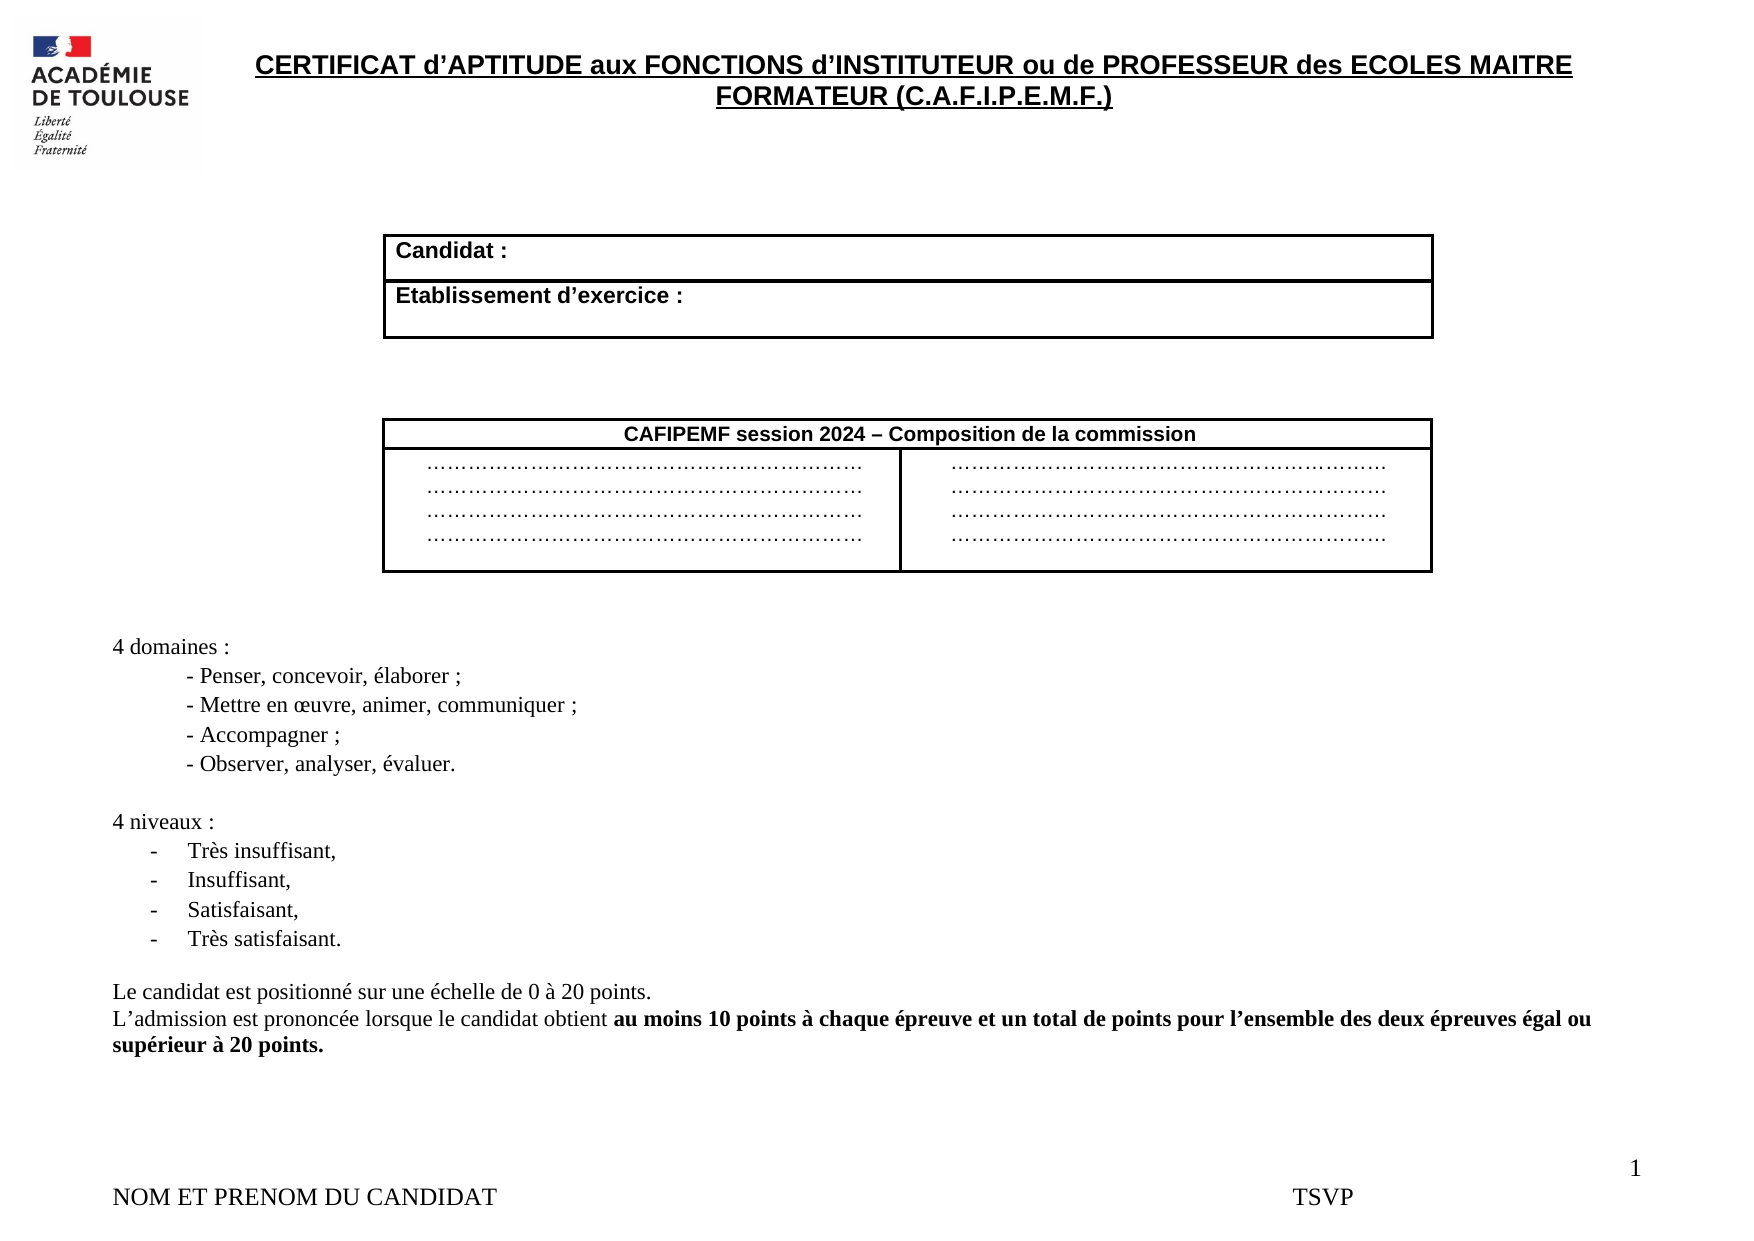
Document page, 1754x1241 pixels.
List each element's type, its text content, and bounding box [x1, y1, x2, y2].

list Satisfaisant, [150, 894, 1641, 923]
text 4 domaines : [112, 631, 1641, 660]
text Le candidat est positionné sur une échelle de 0 à 20 points. [112, 978, 1641, 1005]
table_header CAFIPEMF session 2024 – Composition de la commission [385, 421, 1430, 447]
table_cell ……………………………………………………… ……………………………………………………… ……………………………………………………… ……………………………………………………… [902, 450, 1430, 570]
text 4 niveaux : [112, 806, 1641, 835]
text - Penser, concevoir, élaborer ; [112, 660, 1641, 689]
picture [12, 15, 203, 172]
table_cell Etablissement d’exercice : [386, 283, 1431, 336]
list Insuffisant, [150, 864, 1641, 894]
text - Mettre en œuvre, animer, communiquer ; [112, 689, 1641, 719]
table_cell ……………………………………………………… ……………………………………………………… ……………………………………………………… ……………………………………………………… [385, 450, 899, 570]
text L’admission est prononcée lorsque le candidat obtient au moins 10 points à chaque épreuve et un total de points pour l’ensemble des deux épreuves égal ou supérieur à 20 points. [112, 1005, 1641, 1057]
table_header Candidat : [386, 237, 1431, 279]
text - Accompagner ; [112, 719, 1641, 748]
list Très insuffisant, [150, 835, 1641, 864]
text - Observer, analyser, évaluer. [112, 748, 1641, 777]
list Très satisfaisant. [150, 923, 1641, 952]
